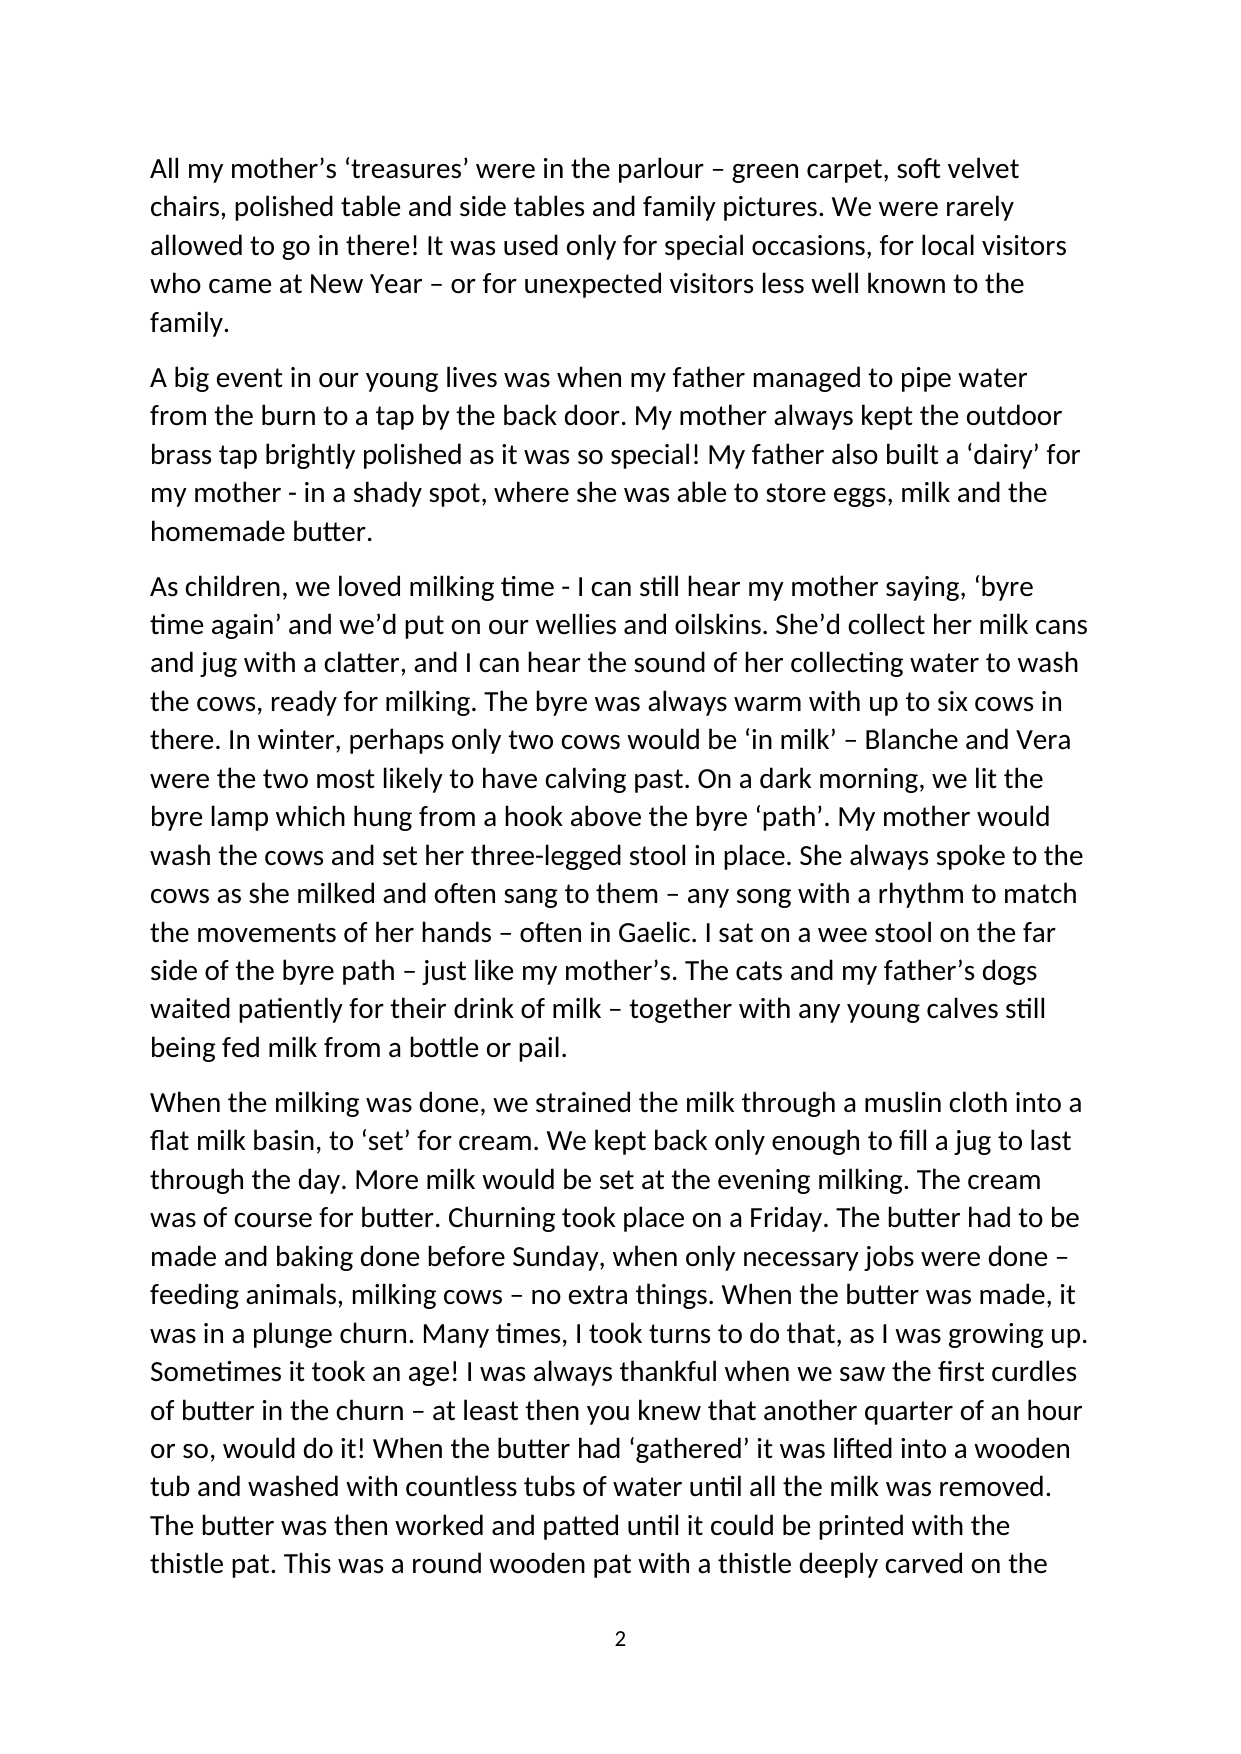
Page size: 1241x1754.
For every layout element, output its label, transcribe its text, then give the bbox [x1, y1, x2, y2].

text A big event in our young lives was when my father managed to pipe water from the burn to a tap by the back door. My mother always kept the outdoor brass tap brightly polished as it was so special! My father also built a ‘dairy’ for my mother - in a shady spot, where she was able to store eggs, milk and the homemade butter. [150, 359, 1090, 548]
text All my mother’s ‘treasures’ were in the parlour – green carpet, soft velvet chairs, polished table and side tables and family pictures. We were rarely allowed to go in there! It was used only for special occasions, for local visitors who came at New Year – or for unexpected visitors less well known to the family. [150, 150, 1090, 339]
text As children, we loved milking time - I can still hear my mother saying, ‘byre time again’ and we’d put on our wellies and oilskins. She’d collect her milk cans and jug with a clatter, and I can hear the sound of her collecting water to wash the cows, ready for milking. The byre was always warm with up to six cows in there. In winter, perhaps only two cows would be ‘in milk’ – Blanche and Vera were the two most likely to have calving past. On a dark morning, we lit the byre lamp which hung from a hook above the byre ‘path’. My mother would wash the cows and set her three-legged stool in place. She always spoke to the cows as she milked and often sang to them – any song with a rhythm to match the movements of her hands – often in Gaelic. I sat on a wee stool on the far side of the byre path – just like my mother’s. The cats and my father’s dogs waited patiently for their drink of milk – together with any young calves still being fed milk from a bottle or pail. [150, 568, 1090, 1064]
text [150, 1084, 1090, 1581]
